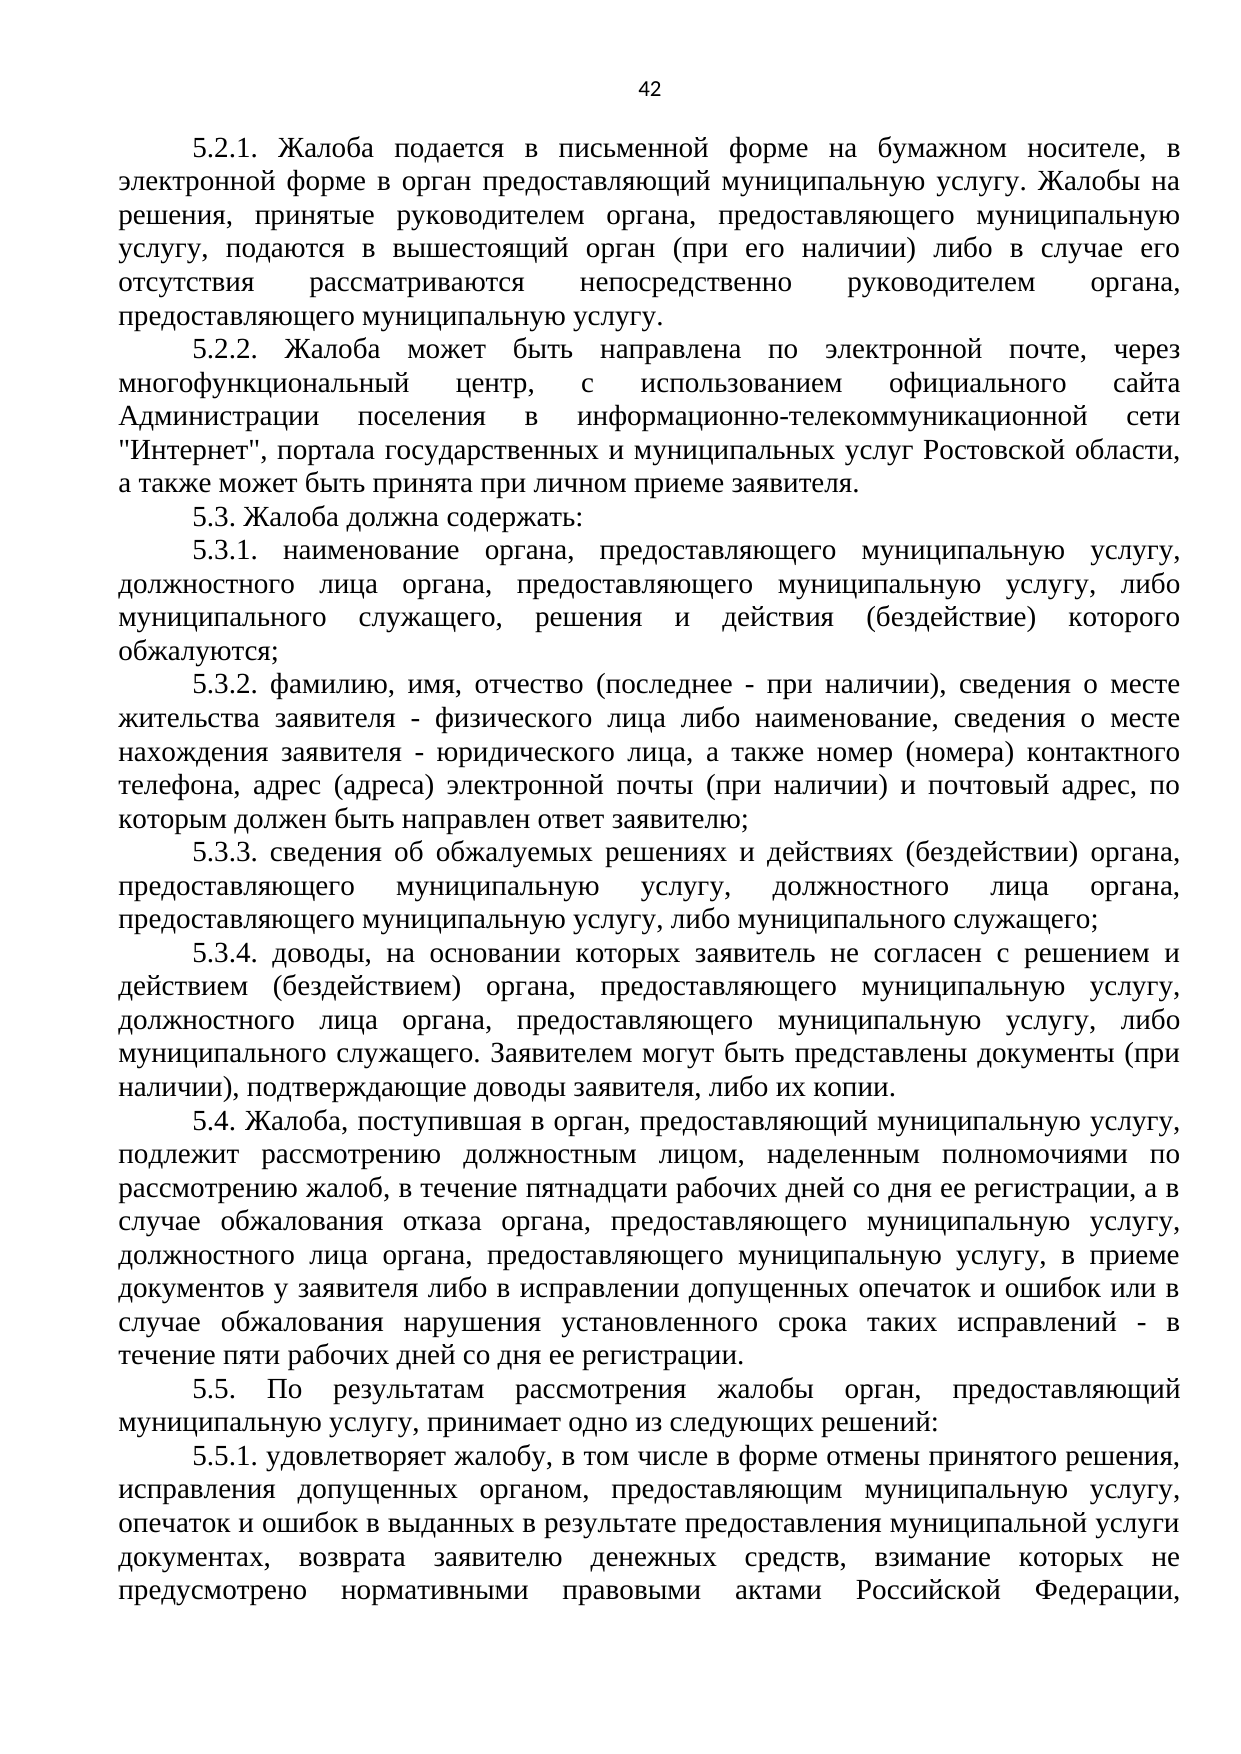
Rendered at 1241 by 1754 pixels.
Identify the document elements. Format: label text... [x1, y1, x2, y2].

text 5.2.2. Жалоба может быть направлена по электронной почте, через многофункциональный центр, с использованием официального сайта Администрации поселения в информационно-телекоммуникационной сети "Интернет", портала государственных и муниципальных услуг Ростовской области, а также может быть принята при личном приеме заявителя. [118, 331, 1181, 499]
text 5.3. Жалоба должна содержать: [118, 499, 1181, 532]
text 5.3.3. сведения об обжалуемых решениях и действиях (бездействии) органа, предоставляющего муниципальную услугу, должностного лица органа, предоставляющего муниципальную услугу, либо муниципального служащего; [118, 834, 1181, 935]
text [118, 1438, 1181, 1606]
text 5.5. По результатам рассмотрения жалобы орган, предоставляющий муниципальную услугу, принимает одно из следующих решений: [118, 1371, 1181, 1438]
text 5.2.1. Жалоба подается в письменной форме на бумажном носителе, в электронной форме в орган предоставляющий муниципальную услугу. Жалобы на решения, принятые руководителем органа, предоставляющего муниципальную услугу, подаются в вышестоящий орган (при его наличии) либо в случае его отсутствия рассматриваются непосредственно руководителем органа, предоставляющего муниципальную услугу. [118, 130, 1181, 331]
text 5.3.4. доводы, на основании которых заявитель не согласен с решением и действием (бездействием) органа, предоставляющего муниципальную услугу, должностного лица органа, предоставляющего муниципальную услугу, либо муниципального служащего. Заявителем могут быть представлены документы (при наличии), подтверждающие доводы заявителя, либо их копии. [118, 935, 1181, 1103]
text 5.4. Жалоба, поступившая в орган, предоставляющий муниципальную услугу, подлежит рассмотрению должностным лицом, наделенным полномочиями по рассмотрению жалоб, в течение пятнадцати рабочих дней со дня ее регистрации, а в случае обжалования отказа органа, предоставляющего муниципальную услугу, должностного лица органа, предоставляющего муниципальную услугу, в приеме документов у заявителя либо в исправлении допущенных опечаток и ошибок или в случае обжалования нарушения установленного срока таких исправлений - в течение пяти рабочих дней со дня ее регистрации. [118, 1103, 1181, 1371]
text 5.3.1. наименование органа, предоставляющего муниципальную услугу, должностного лица органа, предоставляющего муниципальную услугу, либо муниципального служащего, решения и действия (бездействие) которого обжалуются; [118, 532, 1181, 667]
text 5.3.2. фамилию, имя, отчество (последнее - при наличии), сведения о месте жительства заявителя - физического лица либо наименование, сведения о месте нахождения заявителя - юридического лица, а также номер (номера) контактного телефона, адрес (адреса) электронной почты (при наличии) и почтовый адрес, по которым должен быть направлен ответ заявителю; [118, 667, 1181, 834]
